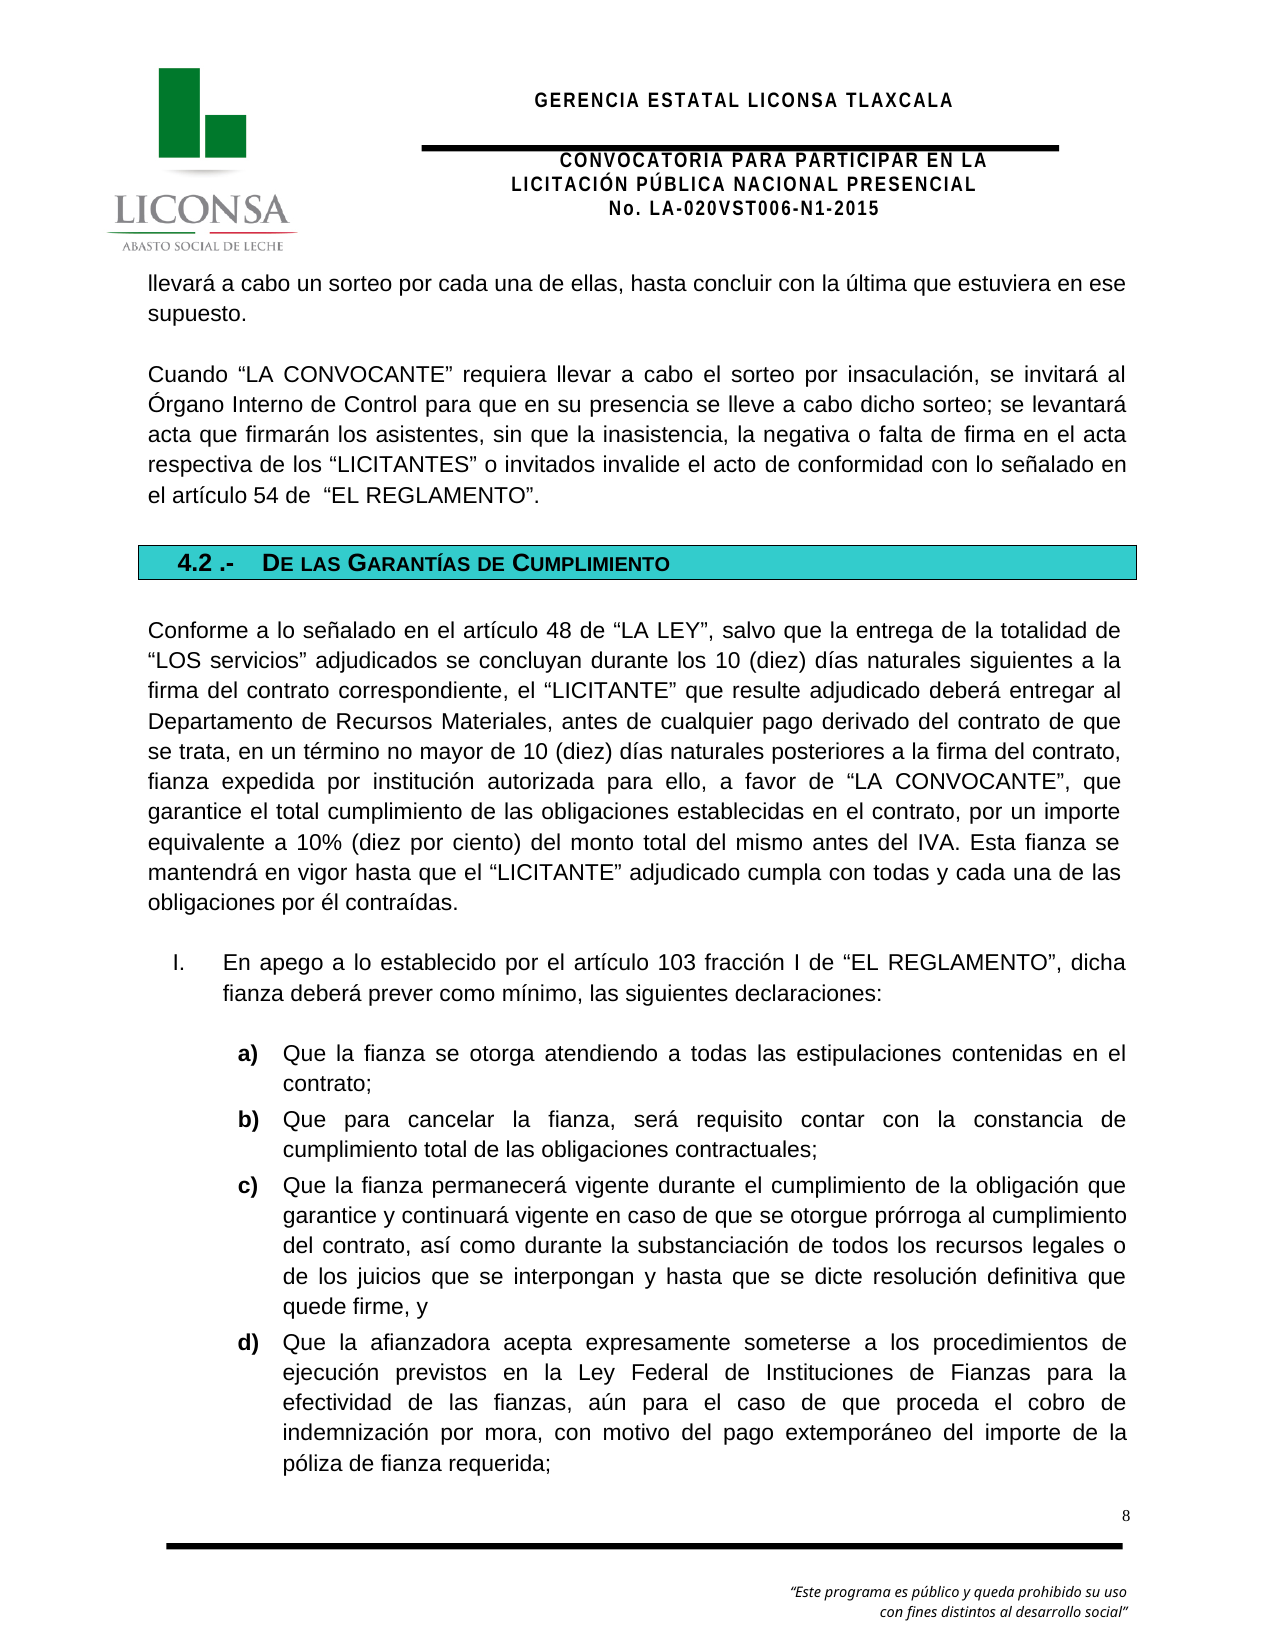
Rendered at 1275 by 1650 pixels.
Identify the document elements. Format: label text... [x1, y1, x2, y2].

text Conforme a lo señalado en el artículo 48 de “LA LEY”, salvo que la entrega de la totalidad de “los servicios” adjudicados se concluyan durante los 10 (diez) días naturales siguientes a la firma del contrato correspondiente, el “LICITANTE” que resulte adjudicado deberá entregar al Departamento de Recursos Materiales, antes de cualquier pago derivado del contrato de que se trata, en un término no mayor de 10 (diez) días naturales posteriores a la firma del contrato, fianza expedida por institución autorizada para ello, a favor de “LA CONVOCANTE”, que garantice el total cumplimiento de las obligaciones establecidas en el contrato, por un importe equivalente a 10% (diez por ciento) del monto total del mismo antes del IVA. Esta fianza se mantendrá en vigor hasta que el “LICITANTE” adjudicado cumpla con todas y cada una de las obligaciones por él contraídas. [148, 617, 1122, 915]
text a) Que la fianza se otorga atendiendo a todas las estipulaciones contenidas en el contrato; [238, 1040, 1127, 1097]
text Cuando “LA CONVOCANTE” requiera llevar a cabo el sorteo por insaculación, se invitará al Órgano Interno de Control para que en su presencia se lleve a cabo dicho sorteo; se levantará acta que firmarán los asistentes, sin que la inasistencia, la negativa o falta de firma en el acta respectiva de los “LICITANTES” o invitados invalide el acto de conformidad con lo señalado en el artículo 54 de “EL REGLAMENTO”. [148, 361, 1127, 508]
text d) Que la afianzadora acepta expresamente someterse a los procedimientos de ejecución previstos en la Ley Federal de Instituciones de Fianzas para la efectividad de las fianzas, aún para el caso de que proceda el cobro de indemnización por mora, con motivo del pago extemporáneo del importe de la póliza de fianza requerida; [237, 1329, 1127, 1476]
picture [102, 59, 302, 259]
list En apego a lo establecido por el artículo 103 fracción I de “EL REGLAMENTO”, dicha fianza deberá prever como mínimo, las siguientes declaraciones: [185, 949, 1127, 1006]
text c) Que la fianza permanecerá vigente durante el cumplimiento de la obligación que garantice y continuará vigente en caso de que se otorgue prórroga al cumplimiento del contrato, así como durante la substanciación de todos los recursos legales o de los juicios que se interpongan y hasta que se dicte resolución definitiva que quede firme, y [238, 1172, 1127, 1319]
text b) Que para cancelar la fianza, será requisito contar con la constancia de cumplimiento total de las obligaciones contractuales; [238, 1106, 1127, 1163]
text 4.2 .- De las Garantías de Cumplimiento [139, 546, 1136, 579]
